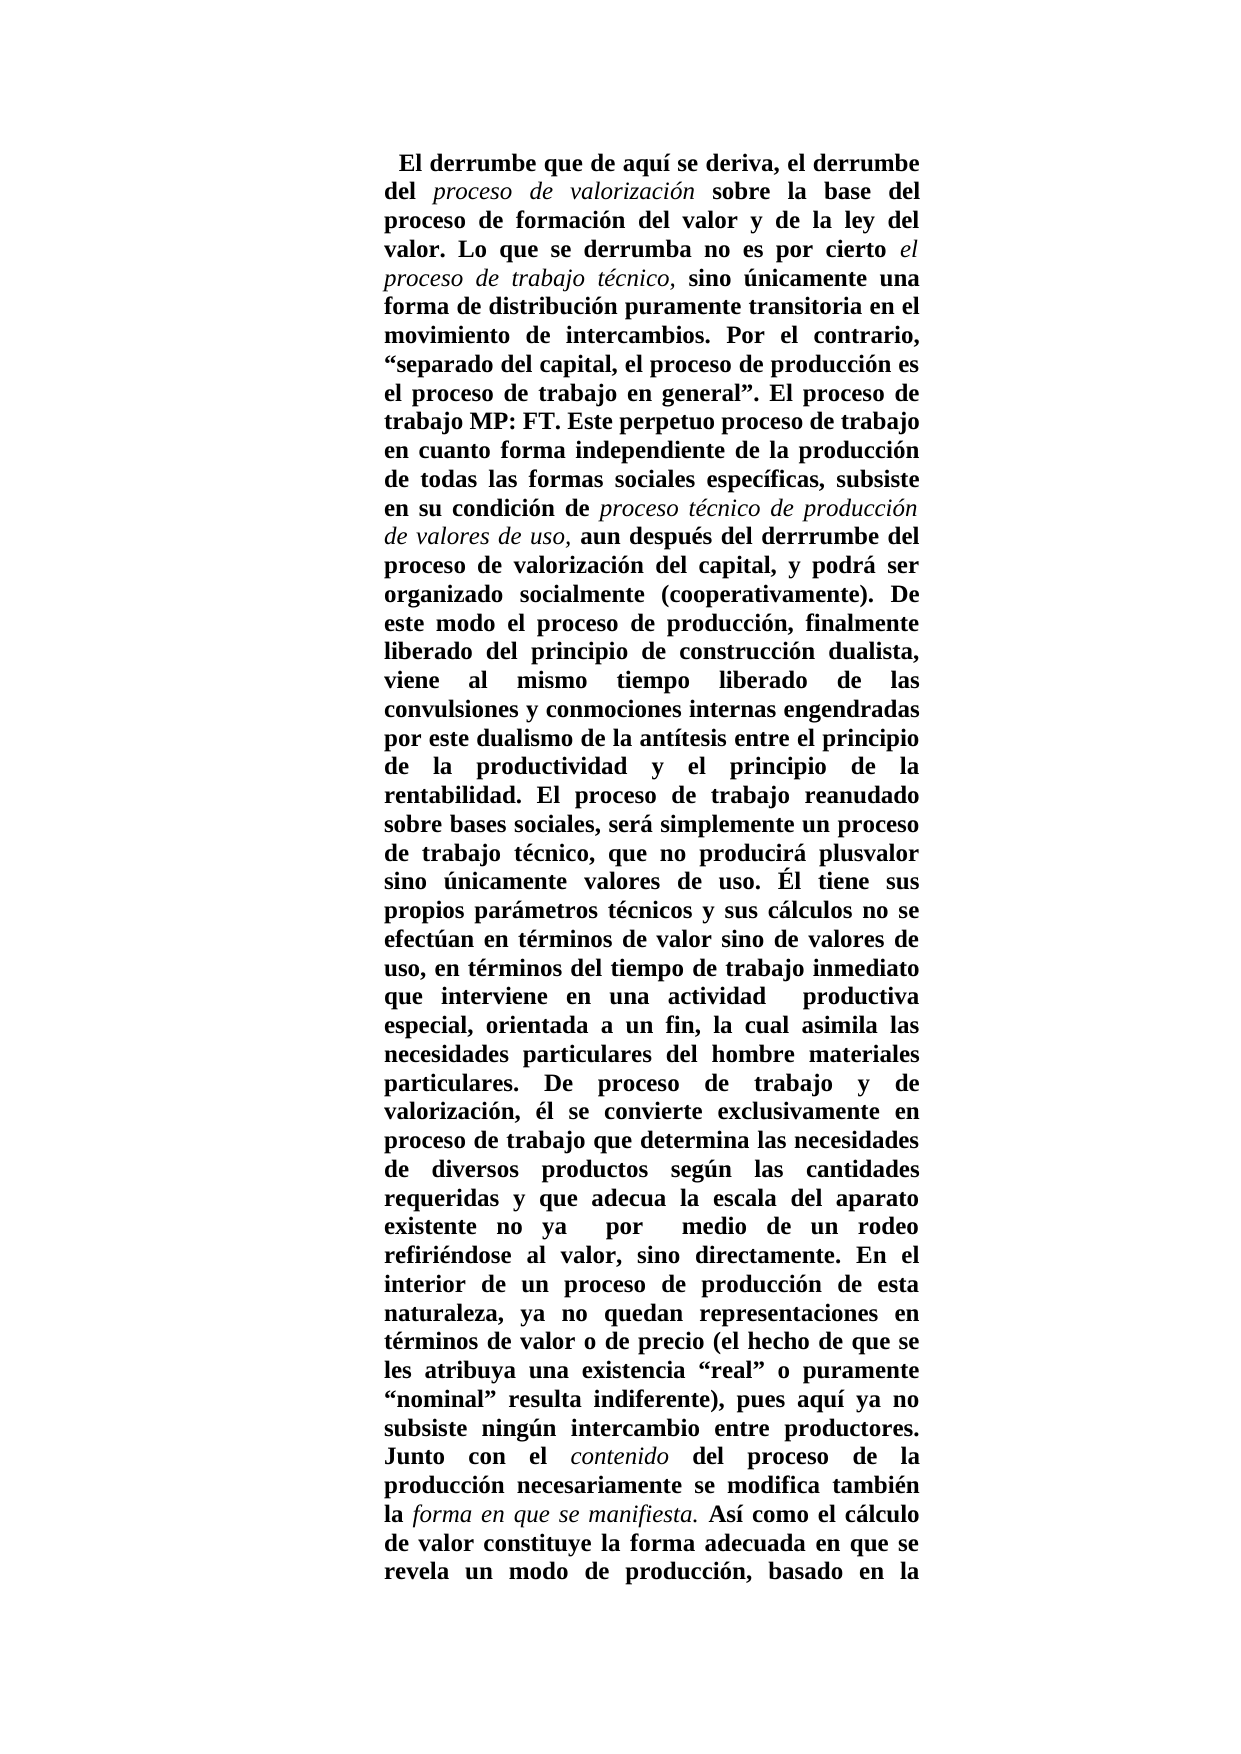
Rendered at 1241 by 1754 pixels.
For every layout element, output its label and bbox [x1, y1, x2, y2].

text [384, 148, 920, 1585]
